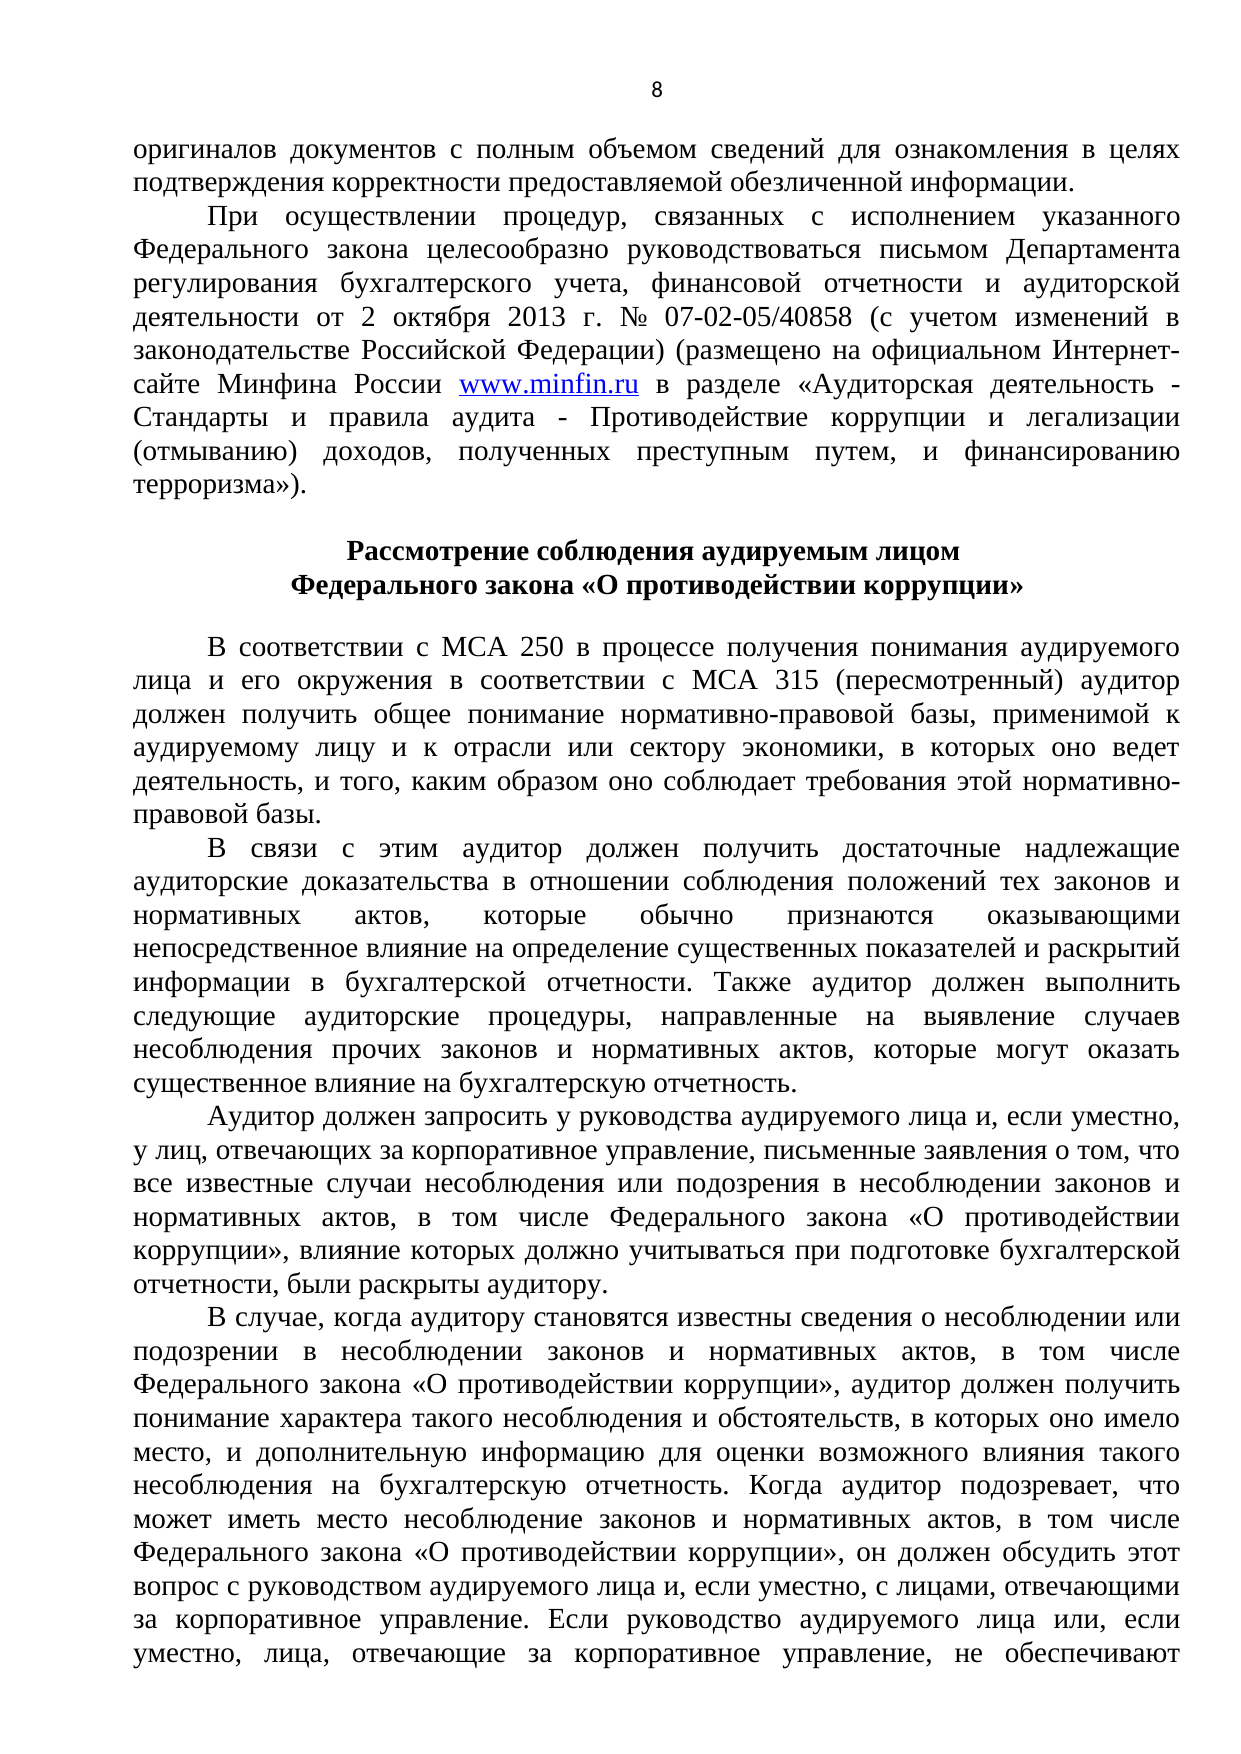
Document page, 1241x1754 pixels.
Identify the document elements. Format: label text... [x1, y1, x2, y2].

text В связи с этим аудитор должен получить достаточные надлежащие аудиторские доказательства в отношении соблюдения положений тех законов и нормативных актов, которые обычно признаются оказывающими непосредственное влияние на определение существенных показателей и раскрытий информации в бухгалтерской отчетности. Также аудитор должен выполнить следующие аудиторские процедуры, направленные на выявление случаев несоблюдения прочих законов и нормативных актов, которые могут оказать существенное влияние на бухгалтерскую отчетность. [133, 830, 1181, 1098]
text При осуществлении процедур, связанных с исполнением указанного Федерального закона целесообразно руководствоваться письмом Департамента регулирования бухгалтерского учета, финансовой отчетности и аудиторской деятельности от 2 октября 2013 г. № 07-02-05/40858 (с учетом изменений в законодательстве Российской Федерации) (размещено на официальном Интернет-сайте Минфина России www.minfin.ru в разделе «Аудиторская деятельность - Стандарты и правила аудита - Противодействие коррупции и легализации (отмыванию) доходов, полученных преступным путем, и финансированию терроризма»). [133, 198, 1181, 500]
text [133, 1299, 1181, 1668]
text В соответствии с МСА 250 в процессе получения понимания аудируемого лица и его окружения в соответствии с МСА 315 (пересмотренный) аудитор должен получить общее понимание нормативно-правовой базы, применимой к аудируемому лицу и к отрасли или сектору экономики, в которых оно ведет деятельность, и того, каким образом оно соблюдает требования этой нормативно-правовой базы. [133, 629, 1181, 830]
text Рассмотрение соблюдения аудируемым лицом Федерального закона «О противодействии коррупции» [133, 533, 1181, 629]
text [133, 131, 1181, 198]
text Аудитор должен запросить у руководства аудируемого лица и, если уместно, у лиц, отвечающих за корпоративное управление, письменные заявления о том, что все известные случаи несоблюдения или подозрения в несоблюдении законов и нормативных актов, в том числе Федерального закона «О противодействии коррупции», влияние которых должно учитываться при подготовке бухгалтерской отчетности, были раскрыты аудитору. [133, 1098, 1181, 1299]
